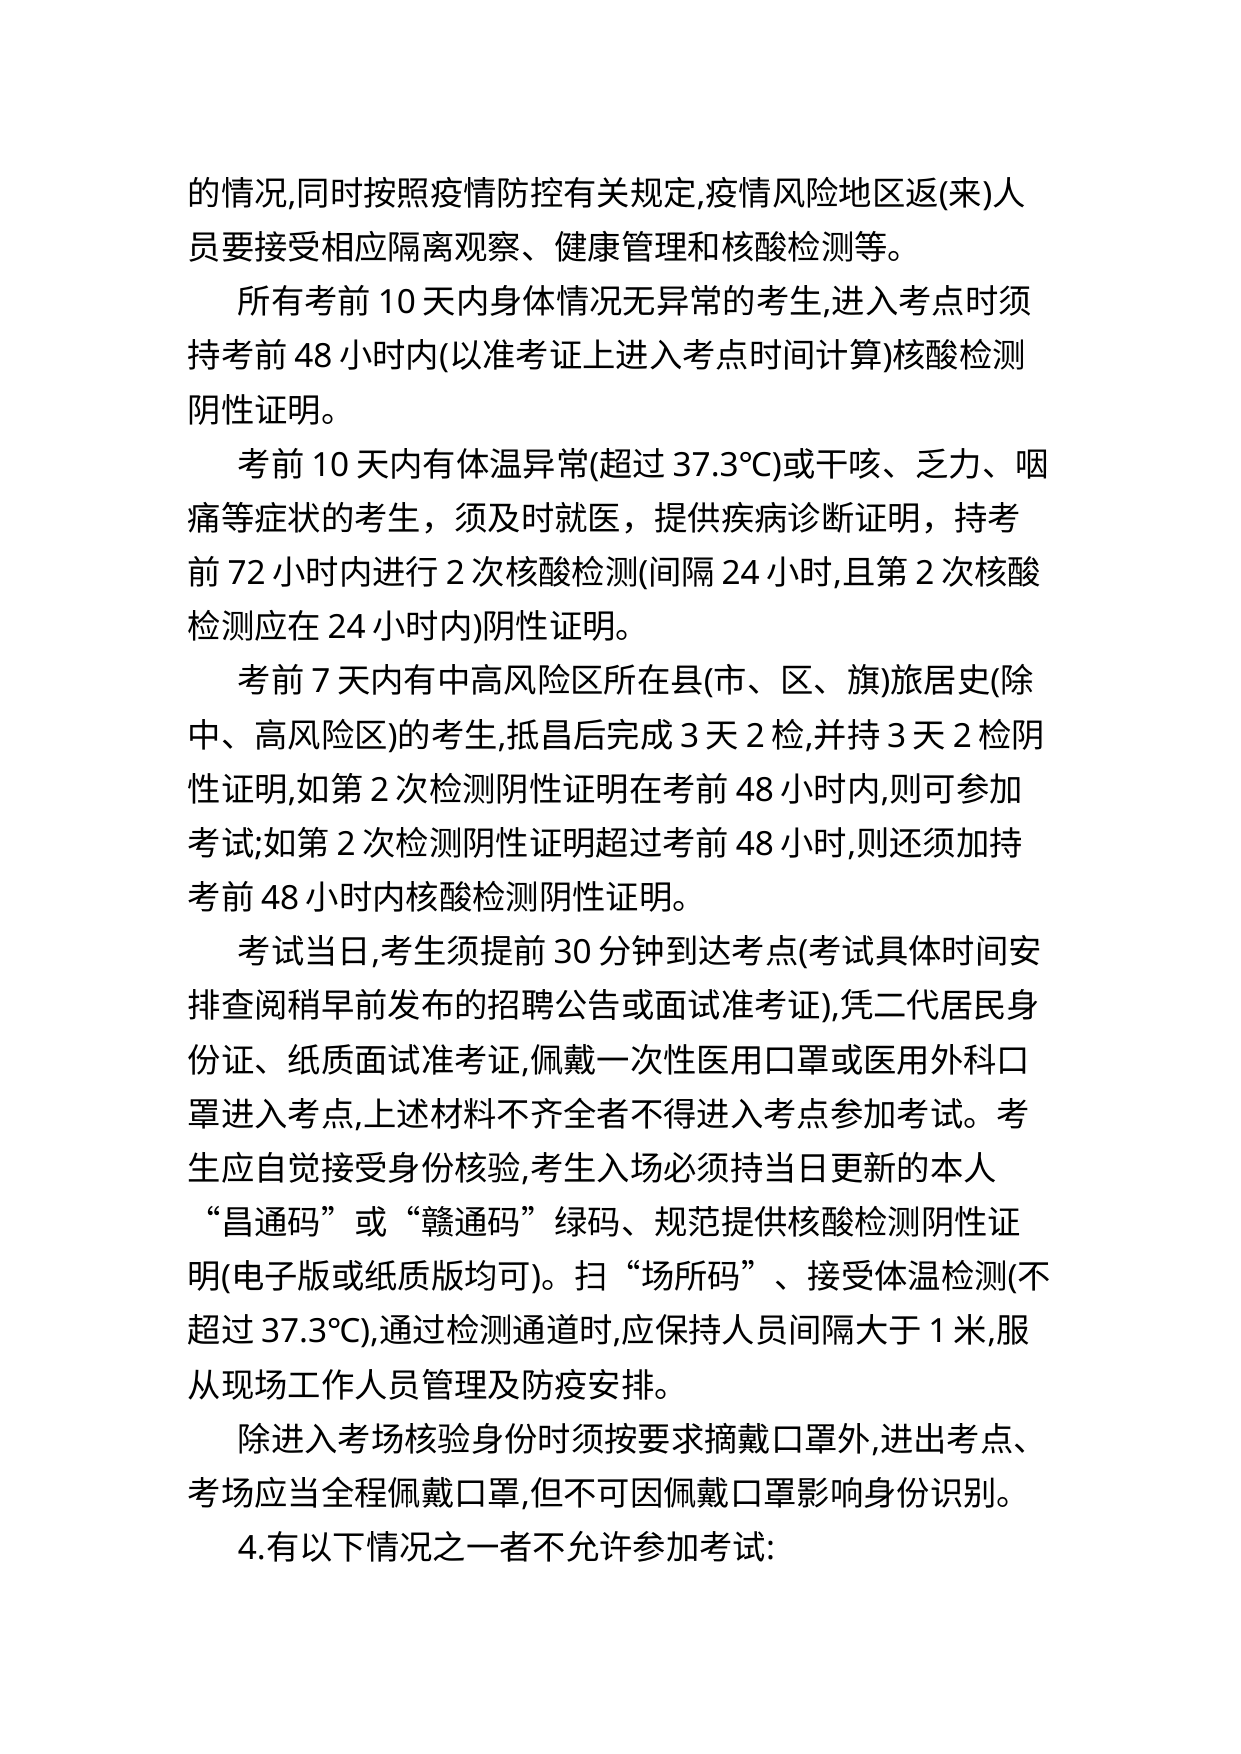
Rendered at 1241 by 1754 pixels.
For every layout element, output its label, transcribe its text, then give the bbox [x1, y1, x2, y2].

text 除进入考场核验身份时须按要求摘戴口罩外,进出考点、考场应当全程佩戴口罩,但不可因佩戴口罩影响身份识别。 [187, 1408, 1053, 1516]
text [187, 162, 1053, 270]
text 所有考前10天内身体情况无异常的考生,进入考点时须持考前48小时内(以准考证上进入考点时间计算)核酸检测阴性证明。 [187, 270, 1053, 433]
text 4.有以下情况之一者不允许参加考试: [187, 1516, 1053, 1570]
text 考前10天内有体温异常(超过37.3℃)或干咳、乏力、咽痛等症状的考生，须及时就医，提供疾病诊断证明，持考前72小时内进行2次核酸检测(间隔24小时,且第2次核酸检测应在24小时内)阴性证明。 [187, 433, 1053, 649]
text 考试当日,考生须提前30分钟到达考点(考试具体时间安排查阅稍早前发布的招聘公告或面试准考证),凭二代居民身份证、纸质面试准考证,佩戴一次性医用口罩或医用外科口罩进入考点,上述材料不齐全者不得进入考点参加考试。考生应自觉接受身份核验,考生入场必须持当日更新的本人“昌通码”或“赣通码”绿码、规范提供核酸检测阴性证明(电子版或纸质版均可)。扫“场所码”、接受体温检测(不超过37.3℃),通过检测通道时,应保持人员间隔大于1米,服从现场工作人员管理及防疫安排。 [187, 920, 1053, 1408]
text 考前7天内有中高风险区所在县(市、区、旗)旅居史(除中、高风险区)的考生,抵昌后完成3天2检,并持3天2检阴性证明,如第2次检测阴性证明在考前48小时内,则可参加考试;如第2次检测阴性证明超过考前48小时,则还须加持考前48小时内核酸检测阴性证明。 [187, 649, 1053, 920]
